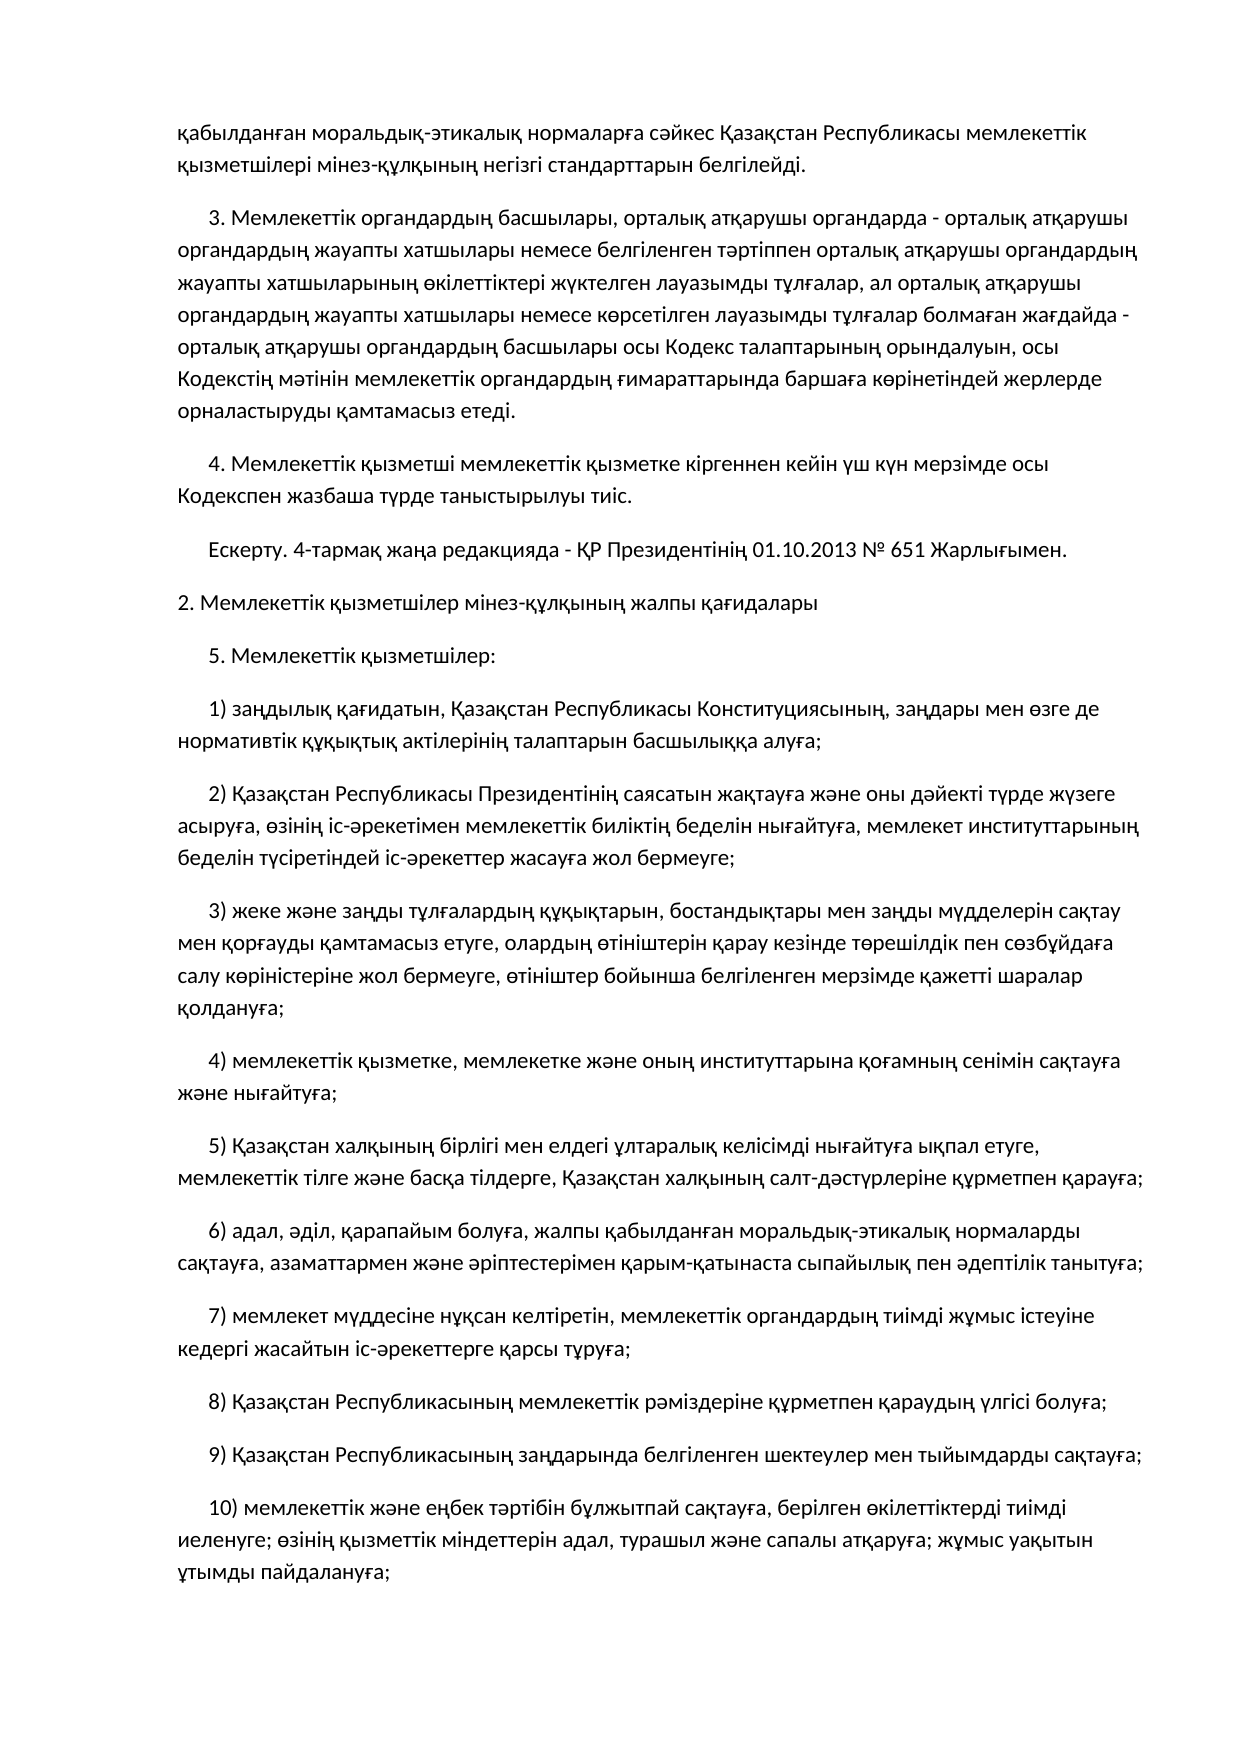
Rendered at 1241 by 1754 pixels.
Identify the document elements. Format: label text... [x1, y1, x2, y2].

text 9) Қазақстан Республикасының заңдарында белгіленген шектеулер мен тыйымдарды сақтауға; [177, 1440, 1152, 1468]
text 1) заңдылық қағидатын, Қазақстан Республикасы Конституциясының, заңдары мен өзге де нормативтік құқықтық актілерінің талаптарын басшылыққа алуға; [177, 694, 1152, 754]
text 6) адал, әділ, қарапайым болуға, жалпы қабылданған моральдық-этикалық нормаларды сақтауға, азаматтармен және әріптестерімен қарым-қатынаста сыпайылық пен әдептілік танытуға; [177, 1216, 1152, 1277]
text 5. Мемлекеттік қызметшілер: [177, 641, 1152, 669]
text 2. Мемлекеттік қызметшілер мінез-құлқының жалпы қағидалары [177, 588, 1152, 616]
text 7) мемлекет мүддесіне нұқсан келтіретін, мемлекеттік органдардың тиімді жұмыс істеуіне кедергі жасайтын іс-әрекеттерге қарсы тұруға; [177, 1302, 1152, 1362]
text 4) мемлекеттік қызметке, мемлекетке және оның институттарына қоғамның сенімін сақтауға және нығайтуға; [177, 1046, 1152, 1106]
text 3. Мемлекеттік органдардың басшылары, орталық атқарушы органдарда - орталық атқарушы органдардың жауапты хатшылары немесе белгіленген тәртіппен орталық атқарушы органдардың жауапты хатшыларының өкілеттіктері жүктелген лауазымды тұлғалар, ал орталық атқарушы органдардың жауапты хатшылары немесе көрсетілген лауазымды тұлғалар болмаған жағдайда - орталық атқарушы органдардың басшылары осы Кодекс талаптарының орындалуын, осы Кодекстің мәтінін мемлекеттік органдардың ғимараттарында баршаға көрінетіндей жерлерде орналастыруды қамтамасыз етеді. [177, 203, 1152, 424]
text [177, 118, 1152, 178]
text Ескерту. 4-тармақ жаңа редакцияда - ҚР Президентінің 01.10.2013 № 651 Жарлығымен. [177, 535, 1152, 563]
text 10) мемлекеттік және еңбек тәртібін бұлжытпай сақтауға, берілген өкілеттіктерді тиімді иеленуге; өзінің қызметтік міндеттерін адал, турашыл және сапалы атқаруға; жұмыс уақытын ұтымды пайдалануға; [177, 1493, 1152, 1585]
text 3) жеке және заңды тұлғалардың құқықтарын, бостандықтары мен заңды мүдделерін сақтау мен қорғауды қамтамасыз етуге, олардың өтініштерін қарау кезінде төрешілдік пен сөзбұйдаға салу көріністеріне жол бермеуге, өтініштер бойынша белгіленген мерзімде қажетті шаралар қолдануға; [177, 896, 1152, 1021]
text 8) Қазақстан Республикасының мемлекеттік рәміздеріне құрметпен қараудың үлгісі болуға; [177, 1387, 1152, 1415]
text 5) Қазақстан халқының бірлігі мен елдегі ұлтаралық келісімді нығайтуға ықпал етуге, мемлекеттік тілге және басқа тілдерге, Қазақстан халқының салт-дәстүрлеріне құрметпен қарауға; [177, 1131, 1152, 1191]
text 2) Қазақстан Республикасы Президентінің саясатын жақтауға және оны дәйекті түрде жүзеге асыруға, өзінің іс-әрекетімен мемлекеттік биліктің беделін нығайтуға, мемлекет институттарының беделін түсіретіндей іс-әрекеттер жасауға жол бермеуге; [177, 779, 1152, 871]
text 4. Мемлекеттік қызметші мемлекеттік қызметке кіргеннен кейін үш күн мерзімде осы Кодекспен жазбаша түрде таныстырылуы тиіс. [177, 449, 1152, 510]
